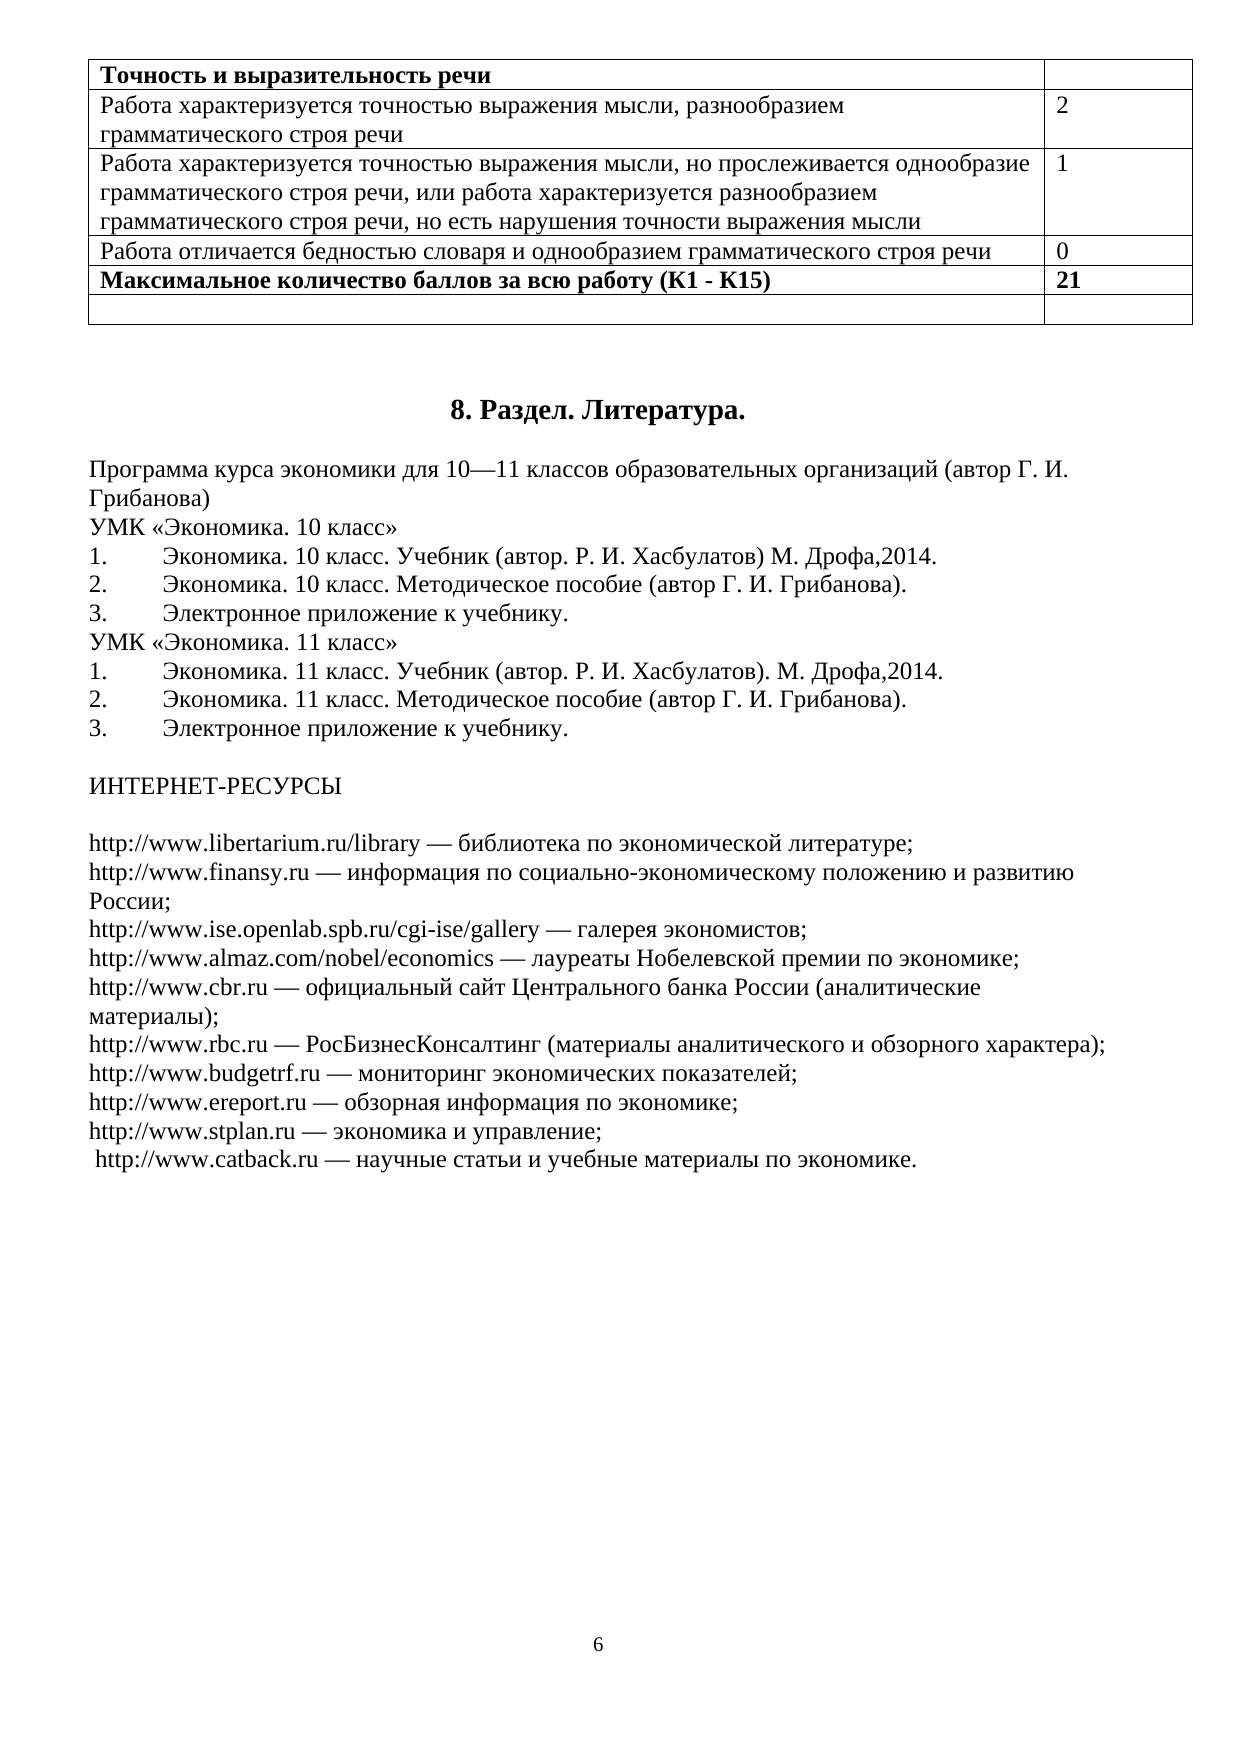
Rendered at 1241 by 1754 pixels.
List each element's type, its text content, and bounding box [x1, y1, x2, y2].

table_cell Работа характеризуется точностью выражения мысли, разнообразием грамматического строя речи [89, 90, 1044, 147]
table_cell [89, 295, 1044, 324]
text 1. Экономика. 11 класс. Учебник (автор. Р. И. Хасбулатов). М. Дрофа,2014. [89, 656, 1107, 684]
table_cell Максимальное количество баллов за всю работу (К1 - К15) [89, 266, 1044, 294]
text УМК «Экономика. 11 класс» [89, 627, 1107, 656]
text http://www.ise.openlab.spb.ru/cgi-ise/gallery — галерея экономистов; [89, 914, 1107, 943]
text http://www.libertarium.ru/library — библиотека по экономической литературе; [89, 828, 1107, 857]
text УМК «Экономика. 10 класс» [89, 512, 1107, 541]
table_cell Работа отличается бедностью словаря и однообразием грамматического строя речи [89, 236, 1044, 264]
table_cell Работа характеризуется точностью выражения мысли, но прослеживается однообразие грамматического строя речи, или работа характеризуется разнообразием грамматического строя речи, но есть нарушения точности выражения мысли [89, 149, 1044, 235]
text http://www.budgetrf.ru — мониторинг экономических показателей; [89, 1058, 1107, 1087]
text http://www.ereport.ru — обзорная информация по экономике; [89, 1087, 1107, 1116]
text 3. Электронное приложение к учебнику. [89, 713, 1107, 742]
text 8. Раздел. Литература. [89, 392, 1107, 426]
text http://www.stplan.ru — экономика и управление; [89, 1116, 1107, 1144]
text 2. Экономика. 10 класс. Методическое пособие (автор Г. И. Грибанова). [89, 569, 1107, 598]
text http://www.cbr.ru — официальный сайт Центрального банка России (аналитические материалы); [89, 972, 1107, 1029]
table_cell 0 [1045, 236, 1192, 264]
text Программа курса экономики для 10—11 классов образовательных организаций (автор Г. И. Грибанова) [89, 454, 1107, 512]
text 3. Электронное приложение к учебнику. [89, 598, 1107, 627]
text http://www.almaz.com/nobel/economics — лауреаты Нобелевской премии по экономике; [89, 943, 1107, 972]
table_cell 21 [1045, 266, 1192, 294]
table_cell [1045, 295, 1192, 324]
table_cell 1 [1045, 149, 1192, 235]
text 2. Экономика. 11 класс. Методическое пособие (автор Г. И. Грибанова). [89, 684, 1107, 713]
table_cell 2 [1045, 90, 1192, 147]
text http://www.rbc.ru — РосБизнесКонсалтинг (материалы аналитического и обзорного характера); [89, 1029, 1107, 1058]
text ИНТЕРНЕТ-РЕСУРСЫ [89, 771, 1107, 799]
text http://www.finansy.ru — информация по социально-экономическому положению и развитию России; [89, 857, 1107, 914]
table_cell Точность и выразительность речи [89, 60, 1044, 89]
text 1. Экономика. 10 класс. Учебник (автор. Р. И. Хасбулатов) М. Дрофа,2014. [89, 541, 1107, 569]
table_cell [1045, 60, 1192, 89]
text http://www.catback.ru — научные статьи и учебные материалы по экономике. [89, 1144, 1107, 1173]
